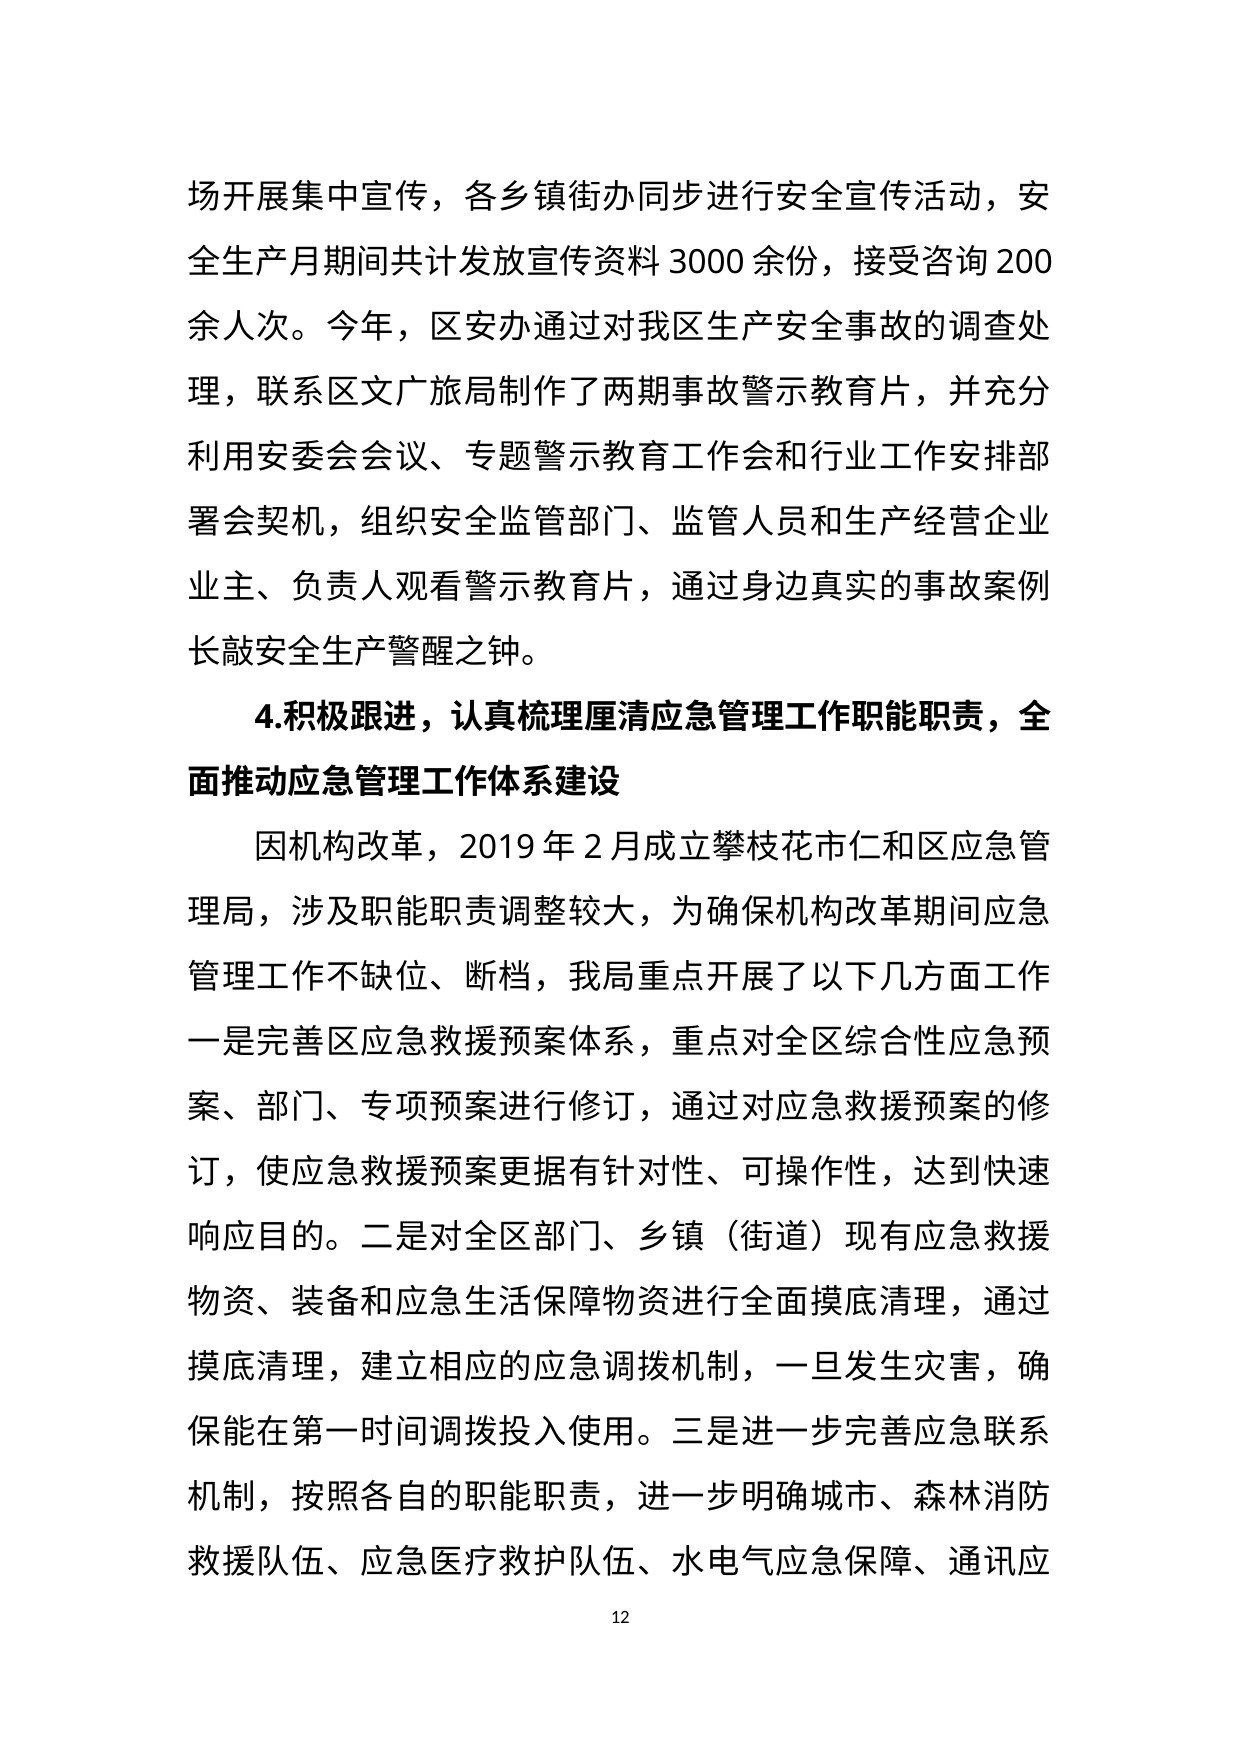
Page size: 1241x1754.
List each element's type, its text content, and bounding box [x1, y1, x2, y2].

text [187, 812, 1053, 1592]
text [187, 162, 1053, 682]
text 4.积极跟进，认真梳理厘清应急管理工作职能职责，全面推动应急管理工作体系建设 [187, 682, 1053, 812]
